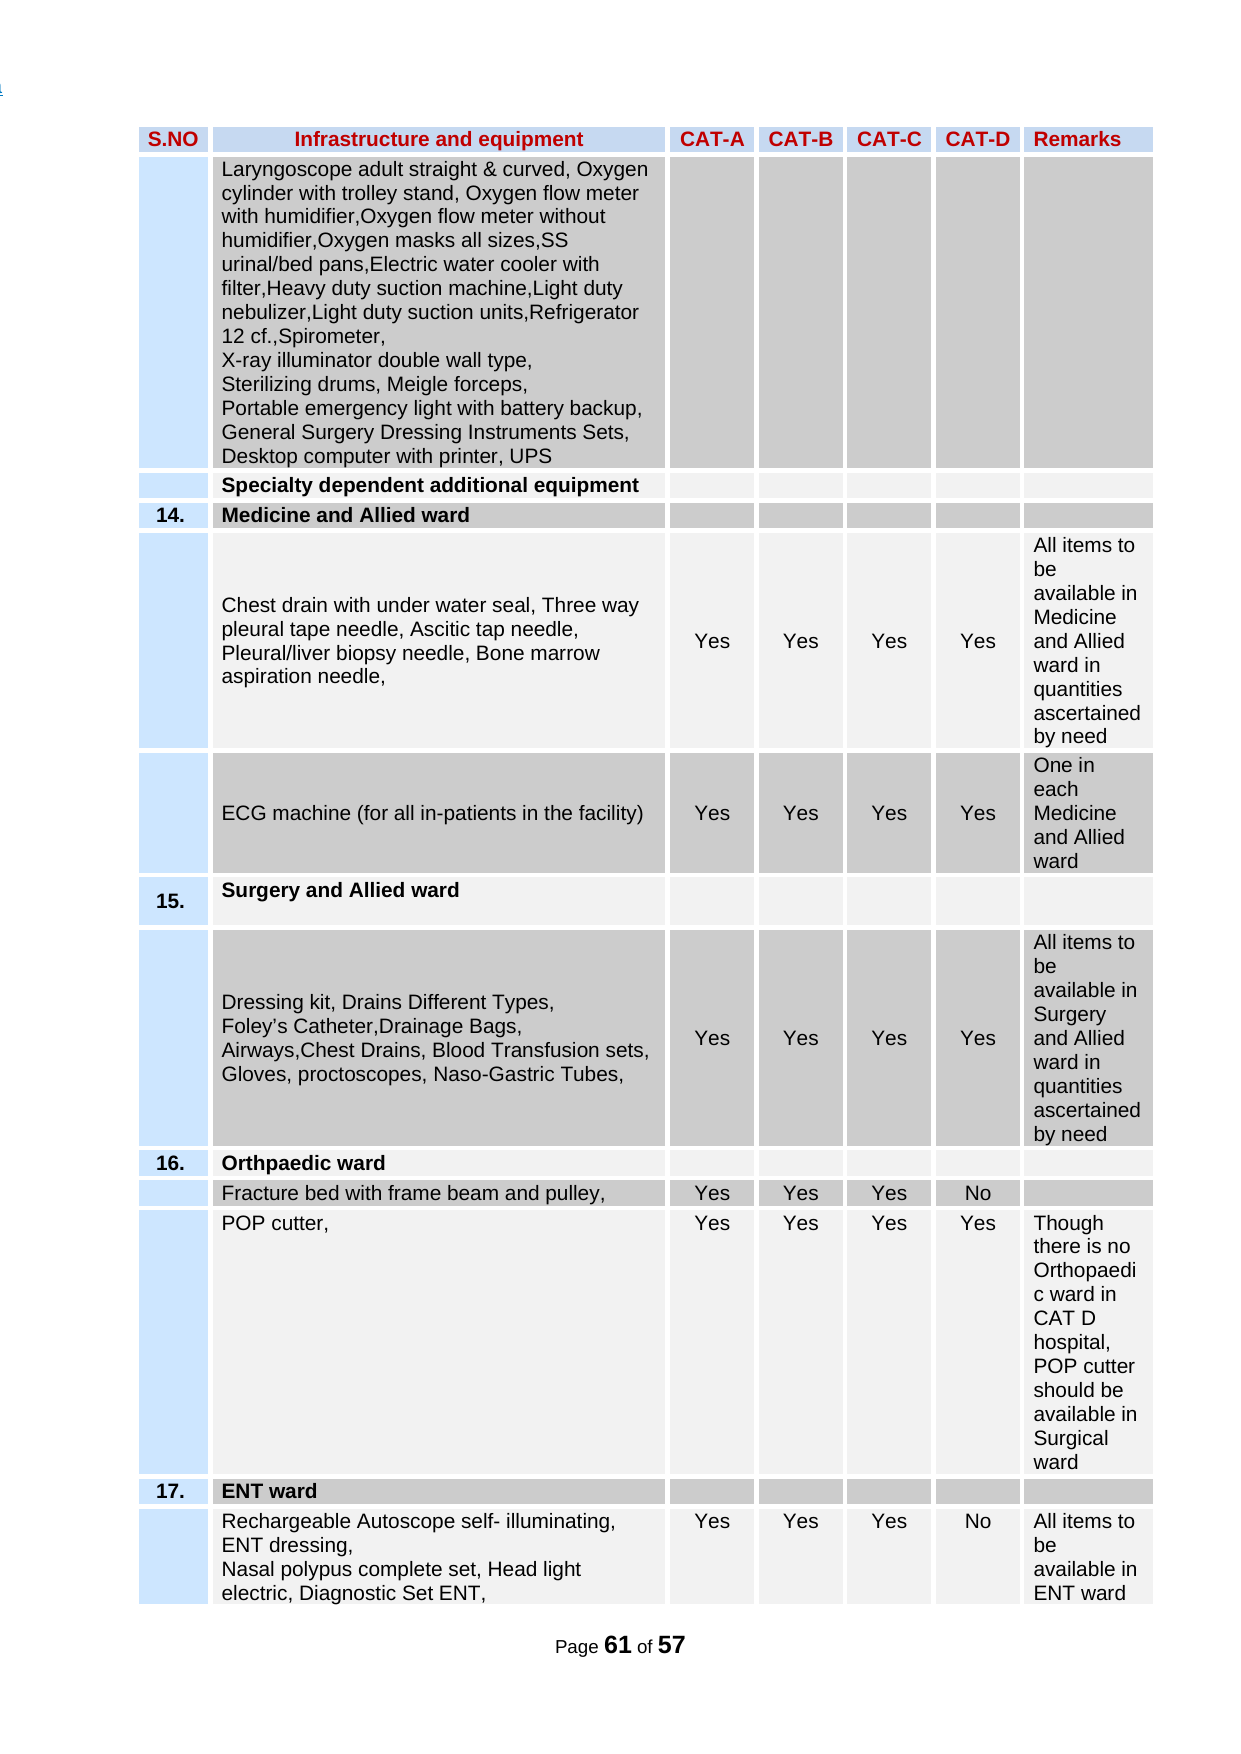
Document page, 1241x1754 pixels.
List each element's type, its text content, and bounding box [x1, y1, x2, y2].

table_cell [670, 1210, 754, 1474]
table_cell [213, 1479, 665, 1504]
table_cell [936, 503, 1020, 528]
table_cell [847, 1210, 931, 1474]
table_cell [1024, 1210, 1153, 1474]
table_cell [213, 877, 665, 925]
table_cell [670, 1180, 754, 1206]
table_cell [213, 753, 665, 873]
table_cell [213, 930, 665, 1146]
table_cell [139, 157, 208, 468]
table_header CAT-C [847, 127, 931, 152]
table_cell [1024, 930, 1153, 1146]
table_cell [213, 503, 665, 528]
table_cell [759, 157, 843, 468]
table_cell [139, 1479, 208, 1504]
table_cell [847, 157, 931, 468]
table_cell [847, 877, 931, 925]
table_header Infrastructure and equipment [213, 127, 665, 152]
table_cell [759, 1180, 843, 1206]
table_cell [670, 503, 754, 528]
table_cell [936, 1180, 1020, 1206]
table_header CAT-A [670, 127, 754, 152]
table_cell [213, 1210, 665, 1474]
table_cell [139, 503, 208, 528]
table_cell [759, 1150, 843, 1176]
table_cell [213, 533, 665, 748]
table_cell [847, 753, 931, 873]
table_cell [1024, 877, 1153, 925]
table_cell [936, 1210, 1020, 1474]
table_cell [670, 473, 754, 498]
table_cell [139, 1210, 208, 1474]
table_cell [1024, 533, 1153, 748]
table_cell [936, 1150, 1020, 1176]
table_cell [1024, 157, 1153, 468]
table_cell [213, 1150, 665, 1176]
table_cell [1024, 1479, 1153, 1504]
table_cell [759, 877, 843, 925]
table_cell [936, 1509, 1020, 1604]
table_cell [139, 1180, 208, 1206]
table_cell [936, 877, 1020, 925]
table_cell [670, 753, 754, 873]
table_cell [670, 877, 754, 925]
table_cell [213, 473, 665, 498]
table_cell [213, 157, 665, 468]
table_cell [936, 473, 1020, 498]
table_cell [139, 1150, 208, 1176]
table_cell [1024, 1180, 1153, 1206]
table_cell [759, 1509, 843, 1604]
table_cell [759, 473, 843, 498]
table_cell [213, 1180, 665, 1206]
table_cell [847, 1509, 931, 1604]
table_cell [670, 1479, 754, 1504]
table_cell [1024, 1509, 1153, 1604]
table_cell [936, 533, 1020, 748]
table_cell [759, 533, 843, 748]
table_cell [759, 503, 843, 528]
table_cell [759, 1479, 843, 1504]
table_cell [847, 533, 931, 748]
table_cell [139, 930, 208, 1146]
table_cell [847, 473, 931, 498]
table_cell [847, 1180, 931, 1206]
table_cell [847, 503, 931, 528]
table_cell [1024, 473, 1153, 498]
table_header CAT-D [936, 127, 1020, 152]
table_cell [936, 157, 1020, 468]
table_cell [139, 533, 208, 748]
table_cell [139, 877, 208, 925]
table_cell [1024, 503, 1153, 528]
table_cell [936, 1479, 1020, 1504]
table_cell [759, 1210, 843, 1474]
table_header Remarks [1024, 127, 1153, 152]
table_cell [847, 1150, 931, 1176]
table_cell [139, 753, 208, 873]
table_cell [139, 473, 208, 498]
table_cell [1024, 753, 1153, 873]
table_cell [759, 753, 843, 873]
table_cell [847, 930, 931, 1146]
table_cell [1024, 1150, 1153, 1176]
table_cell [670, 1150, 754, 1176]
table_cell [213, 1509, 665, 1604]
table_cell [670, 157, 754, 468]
table_header S.NO [139, 127, 208, 152]
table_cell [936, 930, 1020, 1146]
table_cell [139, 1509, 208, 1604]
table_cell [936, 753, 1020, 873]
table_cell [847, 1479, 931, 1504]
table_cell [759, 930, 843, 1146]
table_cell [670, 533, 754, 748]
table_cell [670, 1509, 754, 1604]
table_header CAT-B [759, 127, 843, 152]
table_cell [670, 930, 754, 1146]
